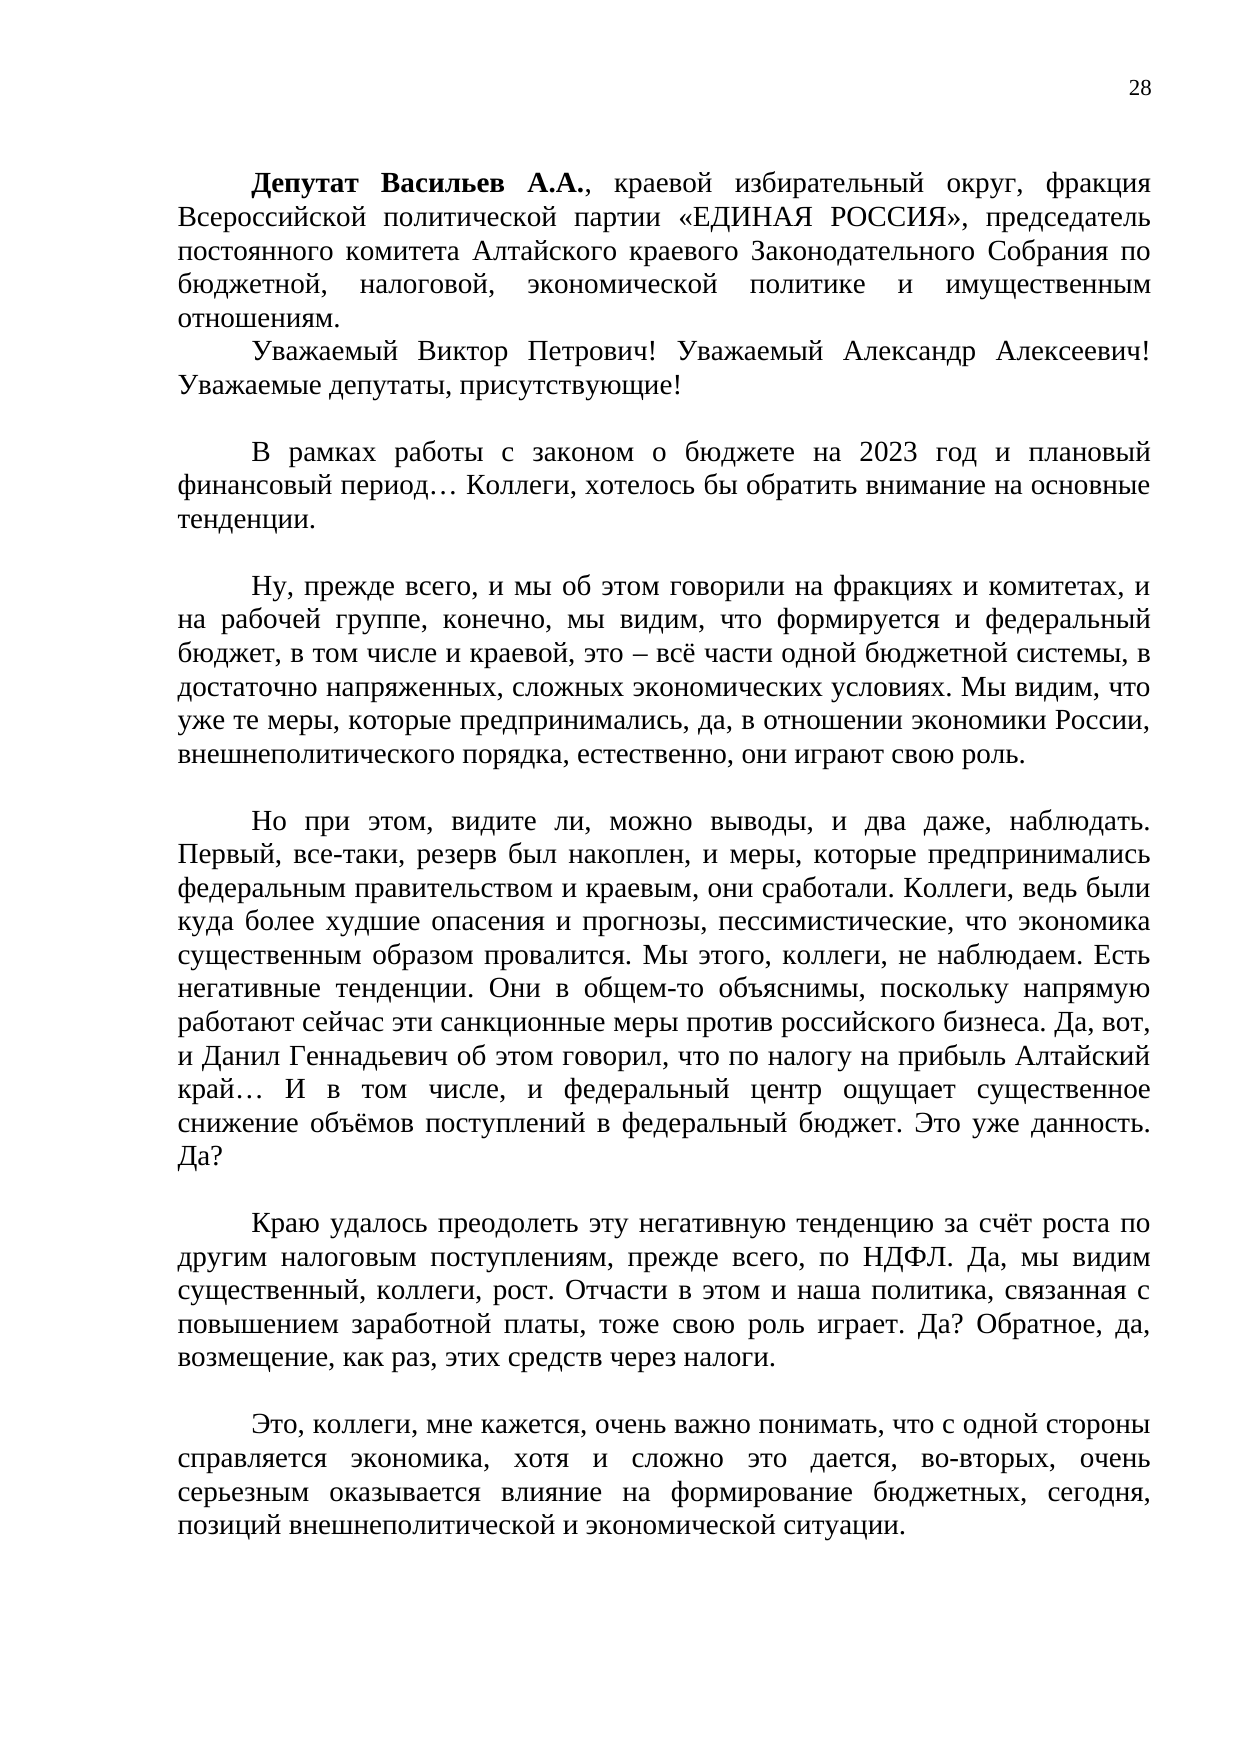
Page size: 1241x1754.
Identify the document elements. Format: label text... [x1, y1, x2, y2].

text Ну, прежде всего, и мы об этом говорили на фракциях и комитетах, и на рабочей группе, конечно, мы видим, что формируется и федеральный бюджет, в том числе и краевой, это – всё части одной бюджетной системы, в достаточно напряженных, сложных экономических условиях. Мы видим, что уже те меры, которые предпринимались, да, в отношении экономики России, внешнеполитического порядка, естественно, они играют свою роль. [177, 568, 1152, 769]
text Уважаемый Виктор Петрович! Уважаемый Александр Алексеевич! Уважаемые депутаты, присутствующие! [177, 333, 1152, 400]
text Это, коллеги, мне кажется, очень важно понимать, что с одной стороны справляется экономика, хотя и сложно это дается, во-вторых, очень серьезным оказывается влияние на формирование бюджетных, сегодня, позиций внешнеполитической и экономической ситуации. [177, 1407, 1152, 1541]
text В рамках работы с законом о бюджете на 2023 год и плановый финансовый период… Коллеги, хотелось бы обратить внимание на основные тенденции. [177, 434, 1152, 534]
text Краю удалось преодолеть эту негативную тенденцию за счёт роста по другим налоговым поступлениям, прежде всего, по НДФЛ. Да, мы видим существенный, коллеги, рост. Отчасти в этом и наша политика, связанная с повышением заработной платы, тоже свою роль играет. Да? Обратное, да, возмещение, как раз, этих средств через налоги. [177, 1205, 1152, 1373]
text Но при этом, видите ли, можно выводы, и два даже, наблюдать. Первый, все-таки, резерв был накоплен, и меры, которые предпринимались федеральным правительством и краевым, они сработали. Коллеги, ведь были куда более худшие опасения и прогнозы, пессимистические, что экономика существенным образом провалится. Мы этого, коллеги, не наблюдаем. Есть негативные тенденции. Они в общем-то объяснимы, поскольку напрямую работают сейчас эти санкционные меры против российского бизнеса. Да, вот, и Данил Геннадьевич об этом говорил, что по налогу на прибыль Алтайский край… И в том числе, и федеральный центр ощущает существенное снижение объёмов поступлений в федеральный бюджет. Это уже данность. Да? [177, 803, 1152, 1172]
text Депутат Васильев А.А., краевой избирательный округ, фракция Всероссийской политической партии «ЕДИНАЯ РОССИЯ», председатель постоянного комитета Алтайского краевого Законодательного Собрания по бюджетной, налоговой, экономической политике и имущественным отношениям. [177, 166, 1152, 333]
